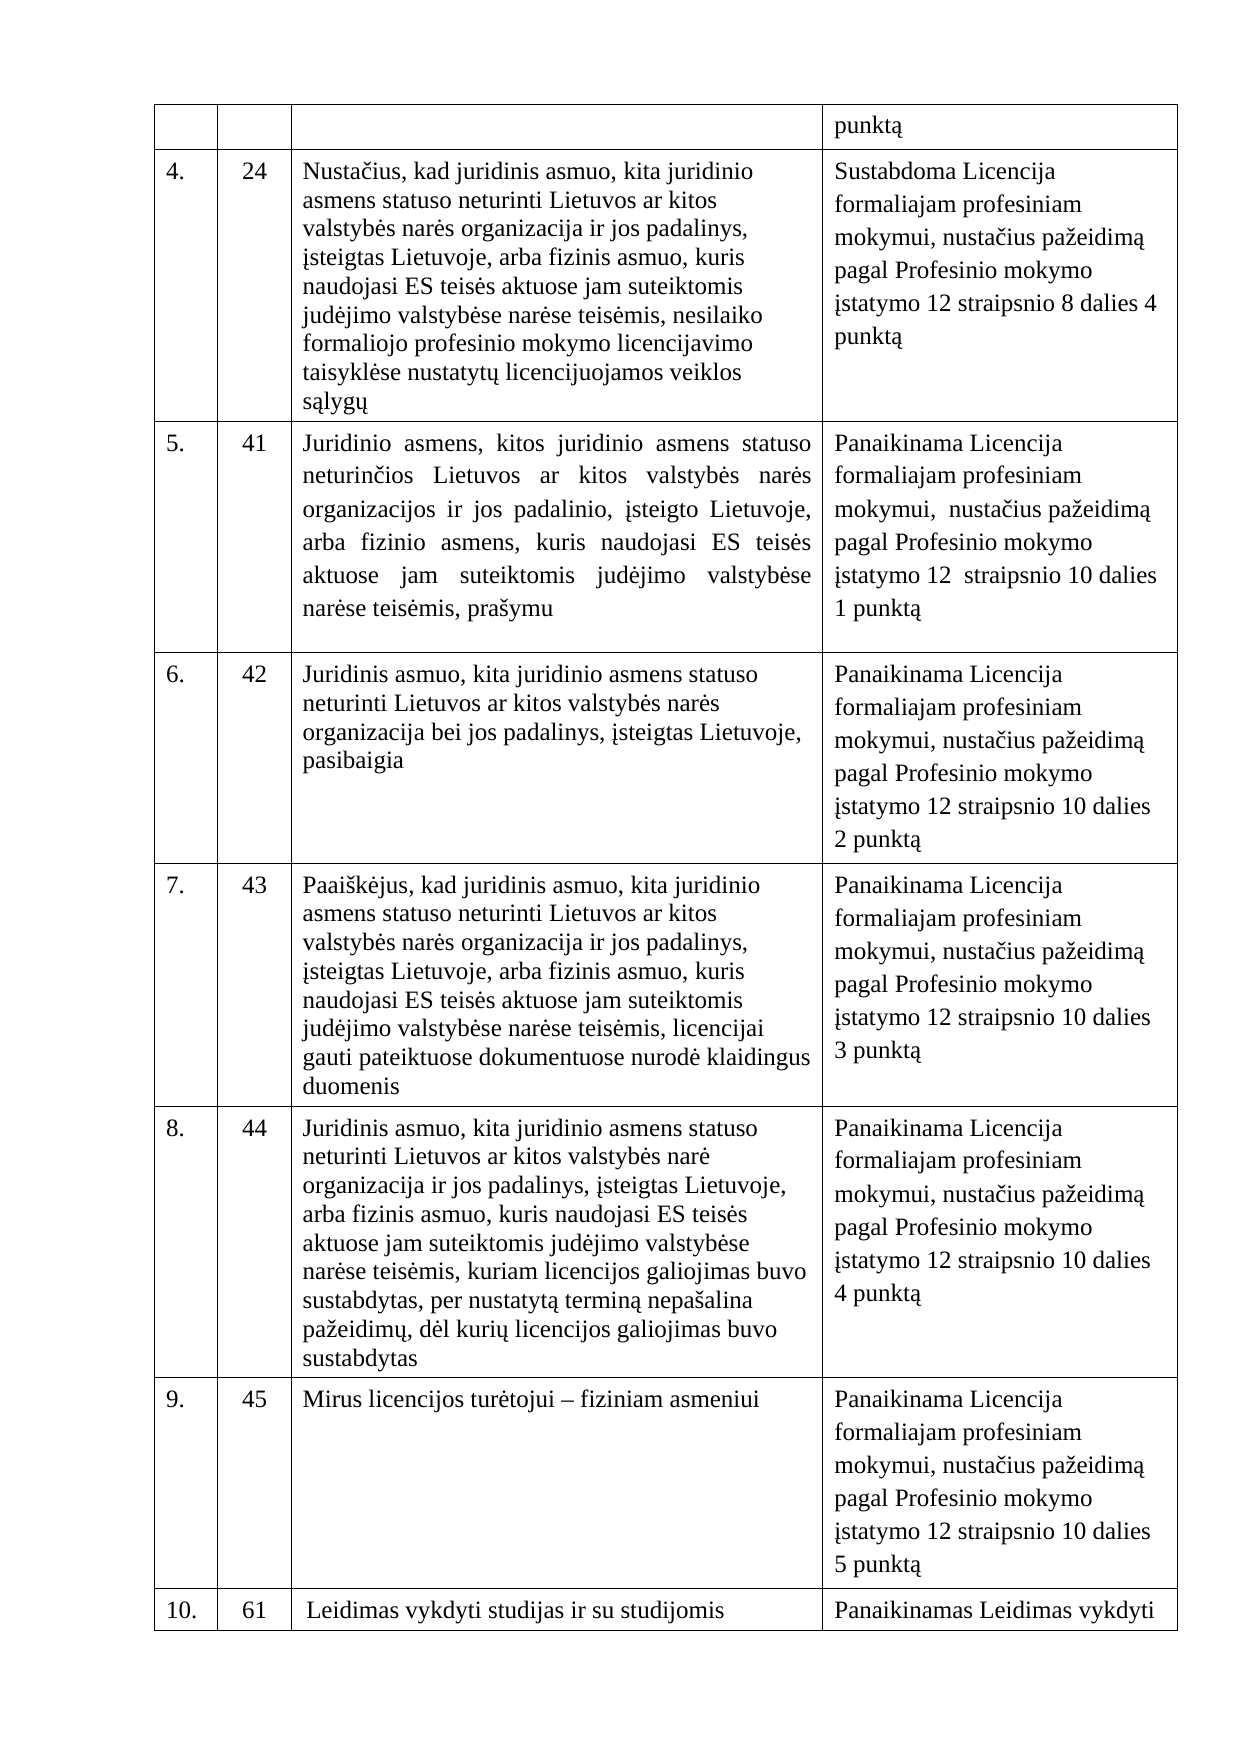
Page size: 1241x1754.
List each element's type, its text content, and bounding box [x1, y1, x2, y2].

table_cell Panaikinama Licencija formaliajam profesiniam mokymui, nustačius pažeidimą pagal Profesinio mokymo įstatymo 12 straipsnio 10 dalies 4 punktą [823, 1107, 1177, 1377]
table_cell 44 [218, 1107, 291, 1377]
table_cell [823, 1589, 1177, 1629]
table_cell 7. [155, 864, 217, 1106]
table_cell 6. [155, 653, 217, 863]
table_cell 4. [155, 150, 217, 421]
table_cell Panaikinama Licencija formaliajam profesiniam mokymui, nustačius pažeidimą pagal Profesinio mokymo įstatymo 12 straipsnio 10 dalies 3 punktą [823, 864, 1177, 1106]
table_cell 61 [218, 1589, 291, 1629]
table_cell Juridinis asmuo, kita juridinio asmens statuso neturinti Lietuvos ar kitos valstybės narė organizacija ir jos padalinys, įsteigtas Lietuvoje, arba fizinis asmuo, kuris naudojasi ES teisės aktuose jam suteiktomis judėjimo valstybėse narėse teisėmis, kuriam licencijos galiojimas buvo sustabdytas, per nustatytą terminą nepašalina pažeidimų, dėl kurių licencijos galiojimas buvo sustabdytas [292, 1107, 822, 1377]
table_cell [292, 422, 822, 652]
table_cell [292, 1589, 822, 1629]
table_cell 23 [218, 105, 291, 149]
table_cell Panaikinama Licencija formaliajam profesiniam mokymui, nustačius pažeidimą pagal Profesinio mokymo įstatymo 12 straipsnio 10 dalies 2 punktą [823, 653, 1177, 863]
table_cell 10. [155, 1589, 217, 1629]
table_cell Panaikinama Licencija formaliajam profesiniam mokymui, nustačius pažeidimą pagal Profesinio mokymo įstatymo 12 straipsnio 10 dalies 1 punktą [823, 422, 1177, 652]
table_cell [823, 105, 1177, 149]
table_cell Mirus licencijos turėtojui – fiziniam asmeniui [292, 1378, 822, 1588]
table_cell Juridinis asmuo, kita juridinio asmens statuso neturinti Lietuvos ar kitos valstybės narės organizacija bei jos padalinys, įsteigtas Lietuvoje, pasibaigia [292, 653, 822, 863]
table_cell 42 [218, 653, 291, 863]
table_cell 3. [155, 105, 217, 149]
table_cell 45 [218, 1378, 291, 1588]
table_cell 5. [155, 422, 217, 652]
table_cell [292, 105, 822, 149]
table_cell 43 [218, 864, 291, 1106]
table_cell 8. [155, 1107, 217, 1377]
table_cell Panaikinama Licencija formaliajam profesiniam mokymui, nustačius pažeidimą pagal Profesinio mokymo įstatymo 12 straipsnio 10 dalies 5 punktą [823, 1378, 1177, 1588]
table_cell Sustabdoma Licencija formaliajam profesiniam mokymui, nustačius pažeidimą pagal Profesinio mokymo įstatymo 12 straipsnio 8 dalies 4 punktą [823, 150, 1177, 421]
table_cell 9. [155, 1378, 217, 1588]
table_cell aaiškėjus, kad juridinis asmuo, kita juridinio asmens statuso neturinti Lietuvos ar kitos valstybės narės organizacija ir jos padalinys, įsteigtas Lietuvoje, arba fizinis asmuo, kuris naudojasi ES teisės aktuose jam suteiktomis judėjimo valstybėse narėse teisėmis, licencijai gauti pateiktuose dokumentuose nurodė klaidingus duomenis [292, 864, 822, 1106]
table_cell 41 [218, 422, 291, 652]
table_cell Nustačius, kad juridinis asmuo, kita juridinio asmens statuso neturinti Lietuvos ar kitos valstybės narės organizacija ir jos padalinys, įsteigtas Lietuvoje, arba fizinis asmuo, kuris naudojasi ES teisės aktuose jam suteiktomis judėjimo valstybėse narėse teisėmis, nesilaiko formaliojo profesinio mokymo licencijavimo taisyklėse nustatytų licencijuojamos veiklos sąlygų [292, 150, 822, 421]
table_cell 24 [218, 150, 291, 421]
